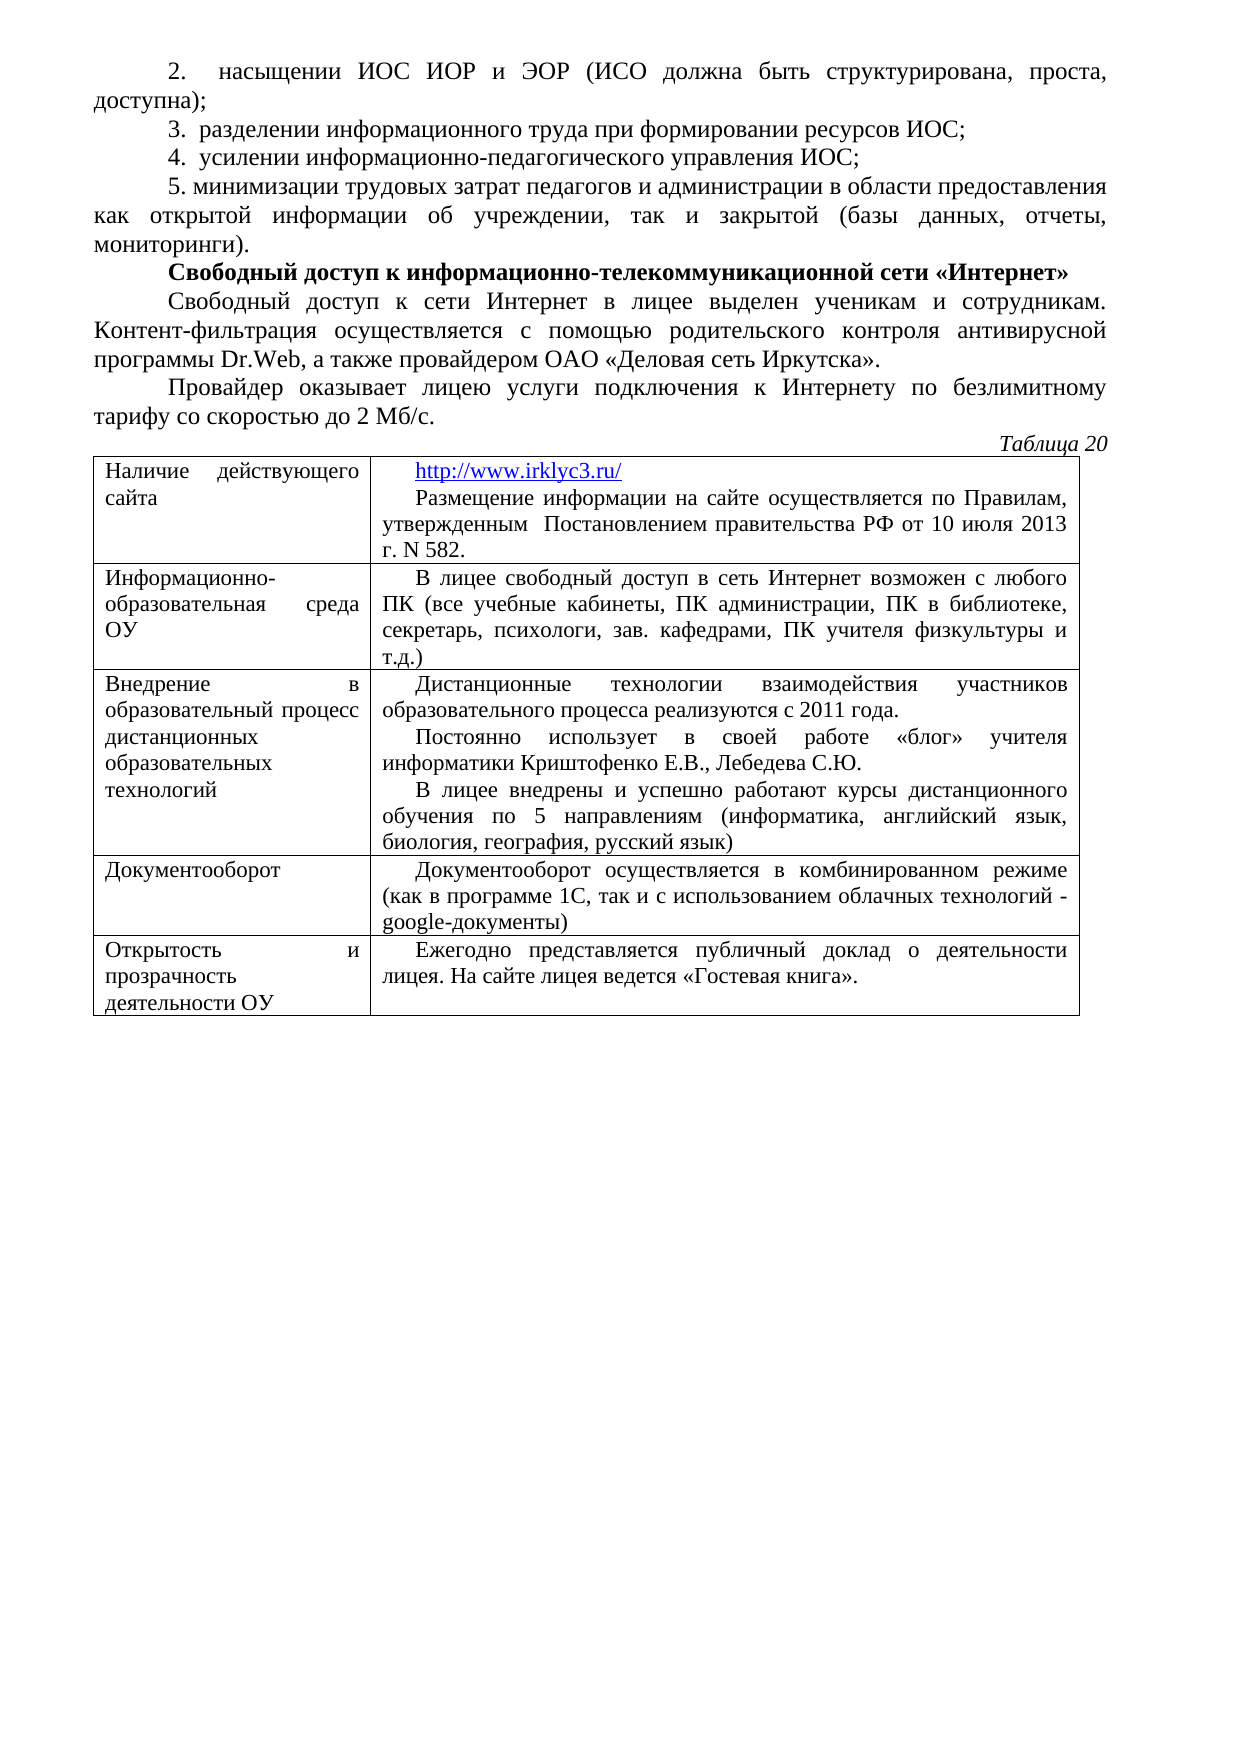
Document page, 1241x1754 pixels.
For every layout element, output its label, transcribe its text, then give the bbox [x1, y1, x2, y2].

table_cell Информационно-образовательная среда ОУ [94, 564, 370, 669]
table_cell В лицее свободный доступ в сеть Интернет возможен с любого ПК (все учебные кабинеты, ПК администрации, ПК в библиотеке, секретарь, психологи, зав. кафедрами, ПК учителя физкультуры и т.д.) [371, 564, 1079, 669]
table_cell Открытость и прозрачность деятельности ОУ [94, 936, 370, 1015]
table_cell Дистанционные технологии взаимодействия участников образовательного процесса реализуются с 2011 года. Постоянно использует в своей работе «блог» учителя информатики Криштофенко Е.В., Лебедева С.Ю. В лицее внедрены и успешно работают курсы дистанционного обучения по 5 направлениям (информатика, английский язык, биология, география, русский язык) [371, 670, 1079, 855]
text Свободный доступ к информационно-телекоммуникационной сети «Интернет» [94, 257, 1107, 286]
text Провайдер оказывает лицею услуги подключения к Интернету по безлимитному тарифу со скоростью до 2 Мб/с. [94, 372, 1107, 430]
text Свободный доступ к сети Интернет в лицее выделен ученикам и сотрудникам. Контент-фильтрация осуществляется с помощью родительского контроля антивирусной программы Dr.Web, а также провайдером ОАО «Деловая сеть Иркутска». [94, 286, 1107, 372]
table_cell Документооборот осуществляется в комбинированном режиме (как в программе 1С, так и с использованием облачных технологий - google-документы) [371, 856, 1079, 935]
text 3. разделении информационного труда при формировании ресурсов ИОС; [94, 114, 1107, 142]
table_cell Ежегодно представляется публичный доклад о деятельности лицея. На сайте лицея ведется «Гостевая книга». [371, 936, 1079, 1015]
table_cell Документооборот [94, 856, 370, 935]
table_cell Внедрение в образовательный процесс дистанционных образовательных технологий [94, 670, 370, 855]
table_header http://www.irklyc3.ru/ Размещение информации на сайте осуществляется по Правилам, утвержденным Постановлением правительства РФ от 10 июля 2013 г. N 582. [371, 457, 1079, 563]
text 5. минимизации трудовых затрат педагогов и администрации в области предоставления как открытой информации об учреждении, так и закрытой (базы данных, отчеты, мониторинги). [94, 171, 1107, 257]
text 4. усилении информационно-педагогического управления ИОС; [94, 142, 1107, 171]
text 2. насыщении ИОС ИОР и ЭОР (ИСО должна быть структурирована, проста, доступна); [94, 56, 1107, 114]
table_header Наличие действующего сайта [94, 457, 370, 563]
text Таблица 20 [94, 430, 1107, 456]
